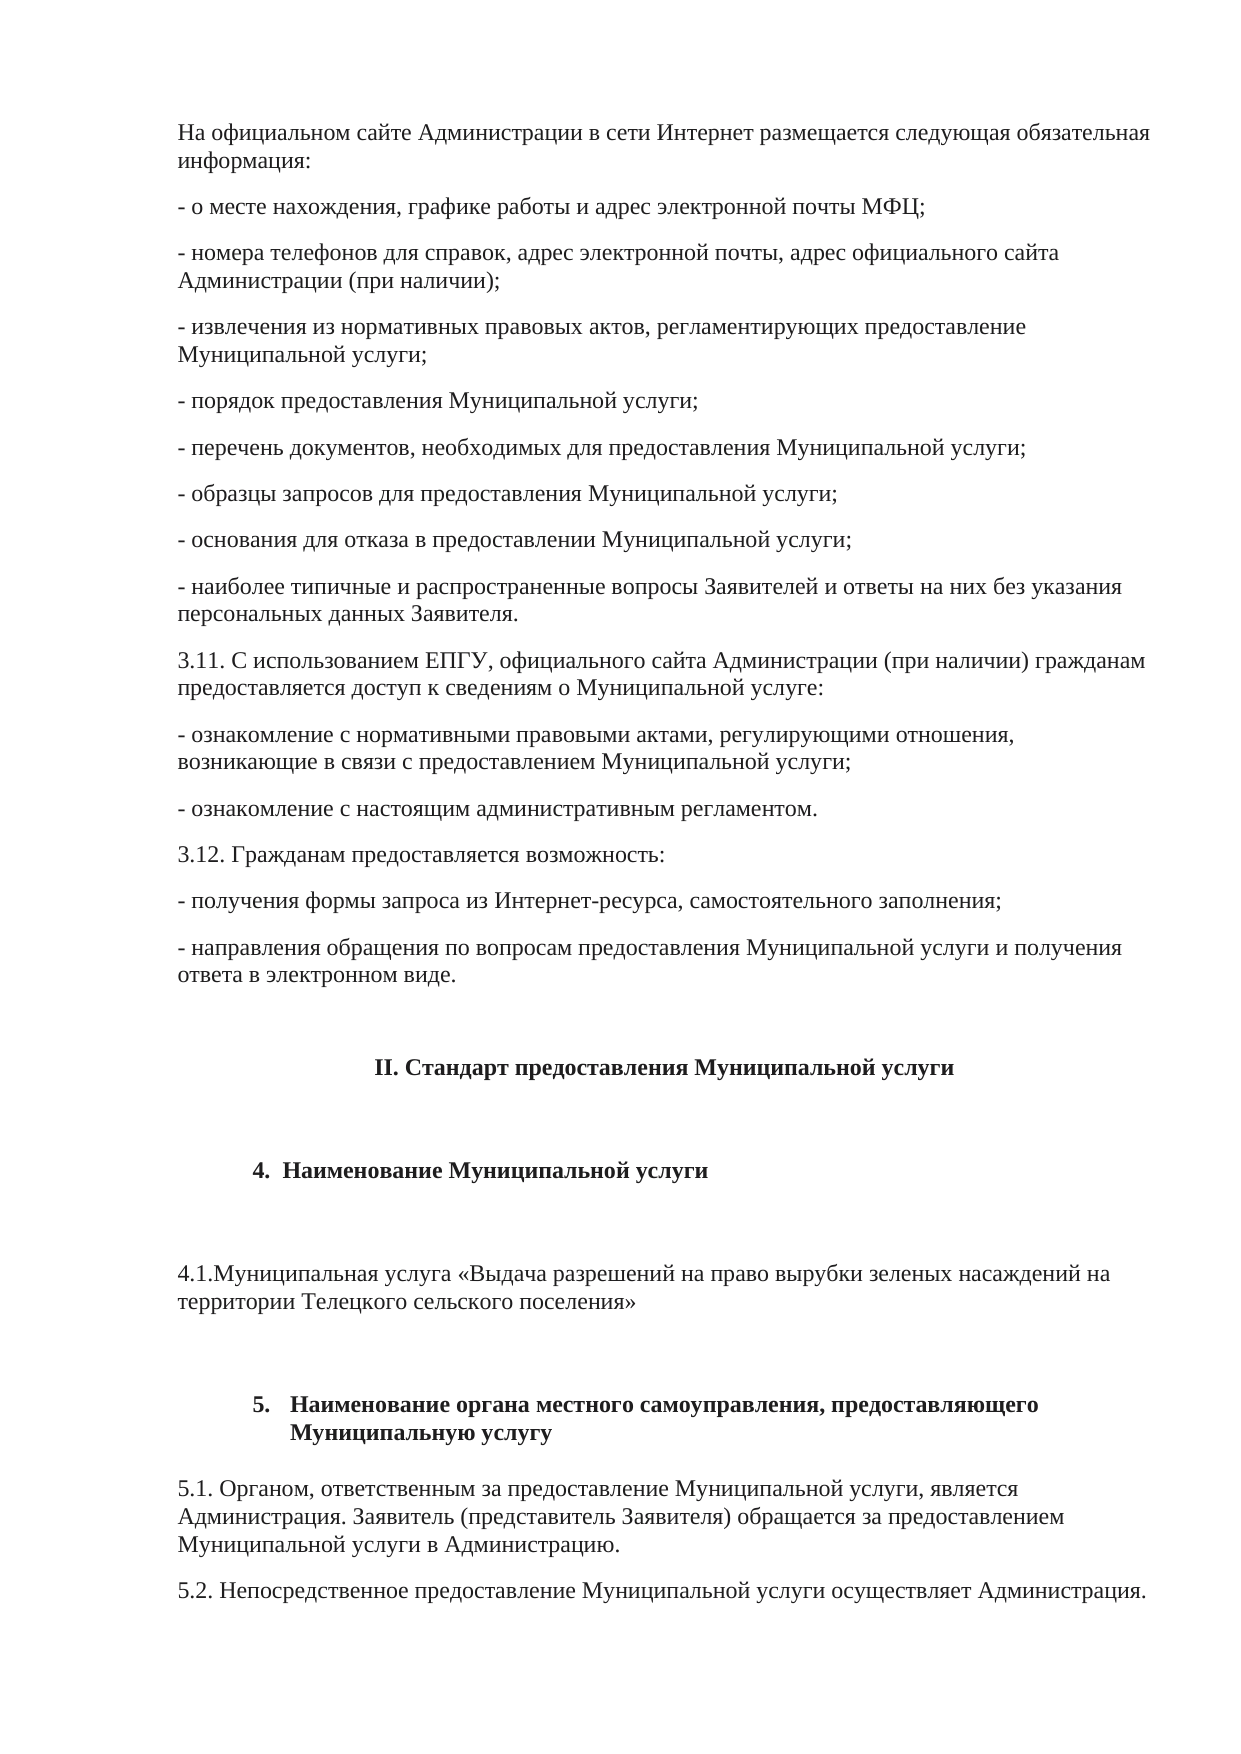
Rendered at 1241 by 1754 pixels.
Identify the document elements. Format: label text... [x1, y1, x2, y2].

text 4.1.Муниципальная услуга «Выдача разрешений на право вырубки зеленых насаждений на территории Телецкого сельского поселения» [177, 1259, 1152, 1314]
text 5.2. Непосредственное предоставление Муниципальной услуги осуществляет Администрация. [177, 1576, 1152, 1603]
text - образцы запросов для предоставления Муниципальной услуги; [177, 479, 1152, 507]
text - номера телефонов для справок, адрес электронной почты, адрес официального сайта Администрации (при наличии); [177, 238, 1152, 294]
text На официальном сайте Администрации в сети Интернет размещается следующая обязательная информация: [177, 118, 1152, 173]
text - ознакомление с настоящим административным регламентом. [177, 794, 1152, 821]
text 5.1. Органом, ответственным за предоставление Муниципальной услуги, является Администрация. Заявитель (представитель Заявителя) обращается за предоставлением Муниципальной услуги в Администрацию. [177, 1474, 1152, 1557]
text - извлечения из нормативных правовых актов, регламентирующих предоставление Муниципальной услуги; [177, 312, 1152, 368]
text 3.12. Гражданам предоставляется возможность: [177, 840, 1152, 868]
text II. Стандарт предоставления Муниципальной услуги [177, 1053, 1152, 1081]
text 4. Наименование Муниципальной услуги [252, 1156, 1152, 1184]
text - направления обращения по вопросам предоставления Муниципальной услуги и получения ответа в электронном виде. [177, 933, 1152, 988]
text - получения формы запроса из Интернет-ресурса, самостоятельного заполнения; [177, 886, 1152, 914]
text - основания для отказа в предоставлении Муниципальной услуги; [177, 525, 1152, 553]
text 3.11. С использованием ЕПГУ, официального сайта Администрации (при наличии) гражданам предоставляется доступ к сведениям о Муниципальной услуге: [177, 646, 1152, 701]
text - ознакомление с нормативными правовыми актами, регулирующими отношения, возникающие в связи с предоставлением Муниципальной услуги; [177, 720, 1152, 775]
text - перечень документов, необходимых для предоставления Муниципальной услуги; [177, 433, 1152, 460]
text - порядок предоставления Муниципальной услуги; [177, 386, 1152, 414]
text - наиболее типичные и распространенные вопросы Заявителей и ответы на них без указания персональных данных Заявителя. [177, 572, 1152, 627]
text - о месте нахождения, графике работы и адрес электронной почты МФЦ; [177, 192, 1152, 220]
list Наименование органа местного самоуправления, предоставляющего Муниципальную услугу [252, 1390, 1152, 1445]
